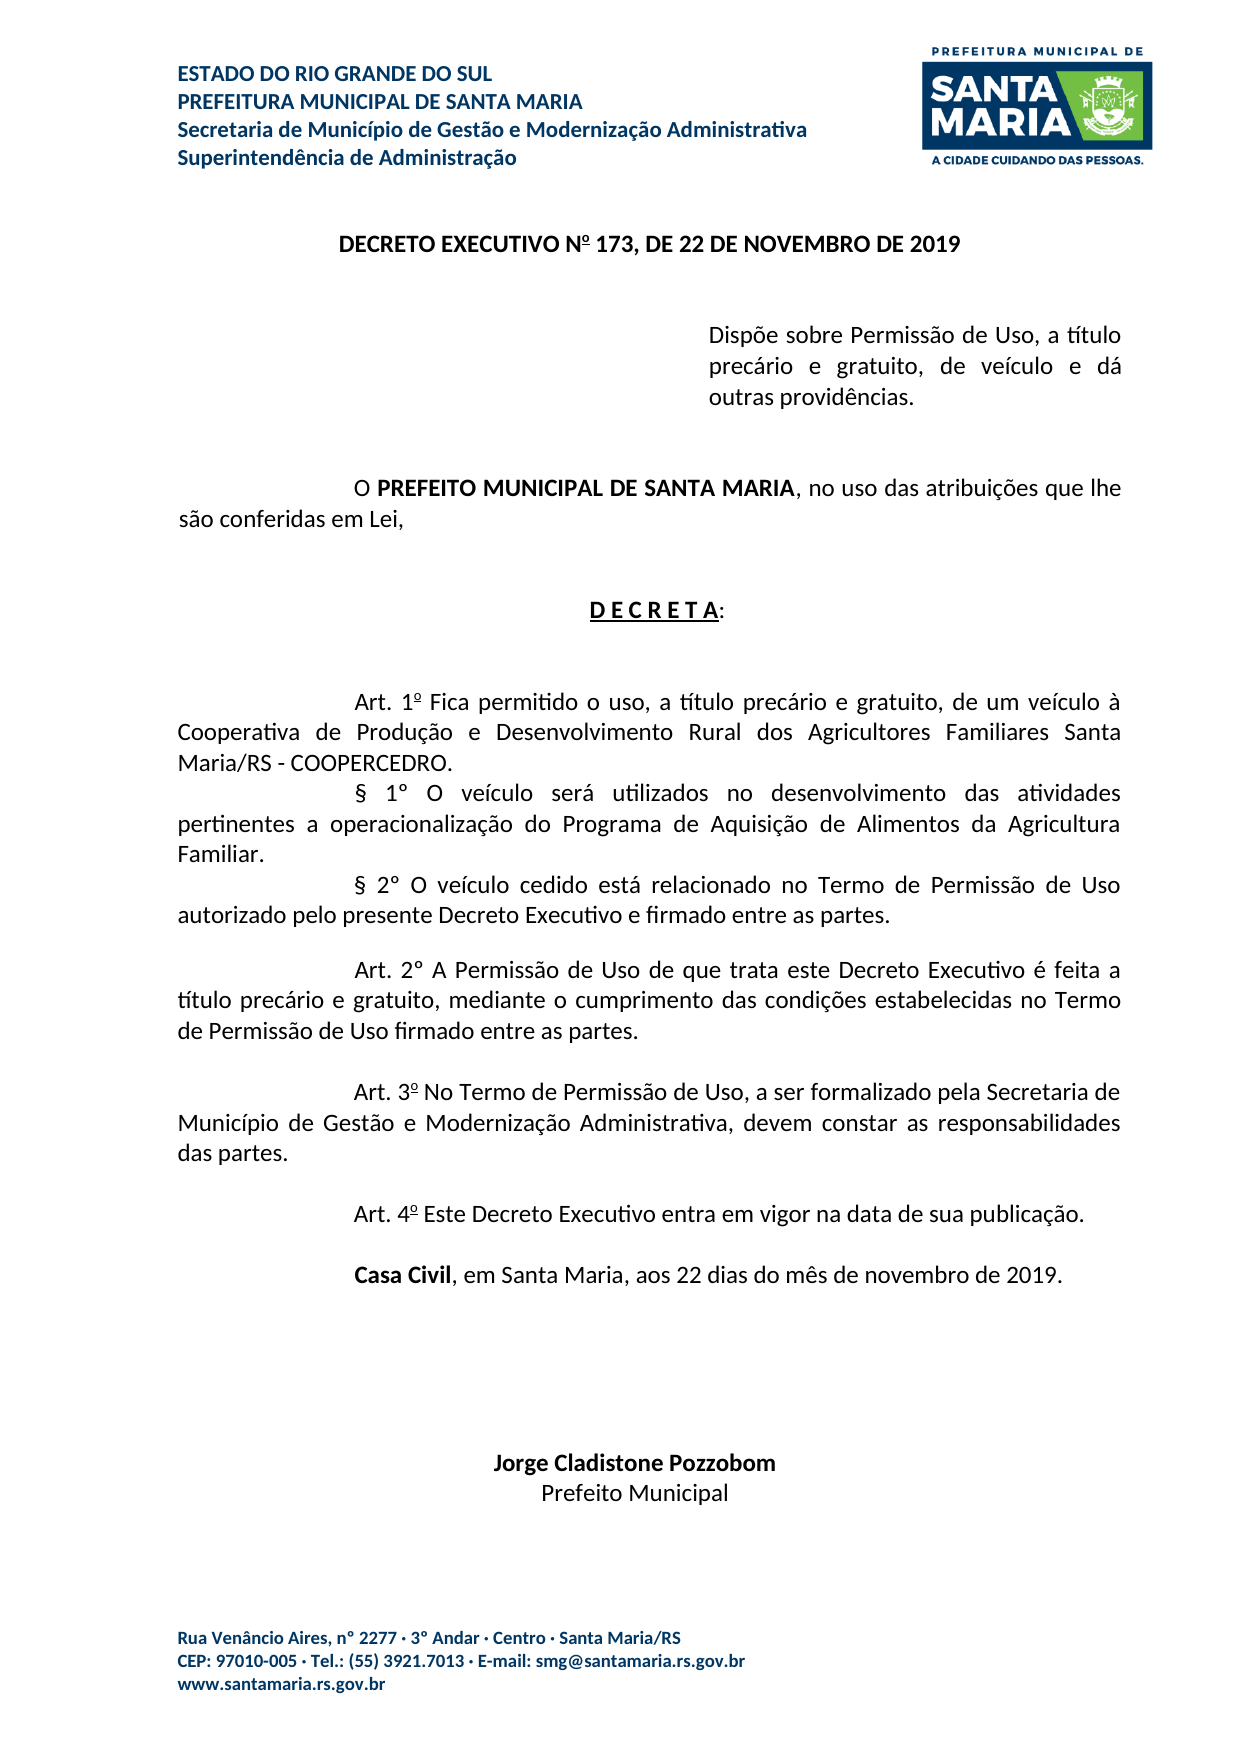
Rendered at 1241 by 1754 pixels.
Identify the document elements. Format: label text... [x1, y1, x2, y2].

text § 1º O veículo será utilizados no desenvolvimento das atividades pertinentes a operacionalização do Programa de Aquisição de Alimentos da Agricultura Familiar. [177, 777, 1122, 869]
list Jorge Cladistone Pozzobom [177, 1447, 1093, 1477]
text O PREFEITO MUNICIPAL DE SANTA MARIA, no uso das atribuições que lhe são conferidas em Lei, [179, 472, 1122, 533]
picture [913, 38, 1161, 173]
text § 2º O veículo cedido está relacionado no Termo de Permissão de Uso autorizado pelo presente Decreto Executivo e firmado entre as partes. [177, 869, 1122, 930]
text Art. 3o No Termo de Permissão de Uso, a ser formalizado pela Secretaria de Município de Gestão e Modernização Administrativa, devem constar as responsabilidades das partes. [177, 1076, 1122, 1168]
text Art. 4o Este Decreto Executivo entra em vigor na data de sua publicação. [177, 1198, 1122, 1229]
text D E C R E T A: [207, 594, 1107, 625]
text Art. 2º A Permissão de Uso de que trata este Decreto Executivo é feita a título precário e gratuito, mediante o cumprimento das condições estabelecidas no Termo de Permissão de Uso firmado entre as partes. [177, 954, 1122, 1046]
text Casa Civil, em Santa Maria, aos 22 dias do mês de novembro de 2019. [177, 1259, 1122, 1290]
text Art. 1o Fica permitido o uso, a título precário e gratuito, de um veículo à Cooperativa de Produção e Desenvolvimento Rural dos Agricultores Familiares Santa Maria/RS - COOPERCEDRO. [177, 686, 1122, 777]
list Prefeito Municipal [177, 1477, 1093, 1508]
text Dispõe sobre Permissão de Uso, a título precário e gratuito, de veículo e dá outras providências. [709, 319, 1122, 411]
text DECRETO EXECUTIVO No 173, DE 22 DE NOVEMBRO DE 2019 [177, 228, 1122, 258]
